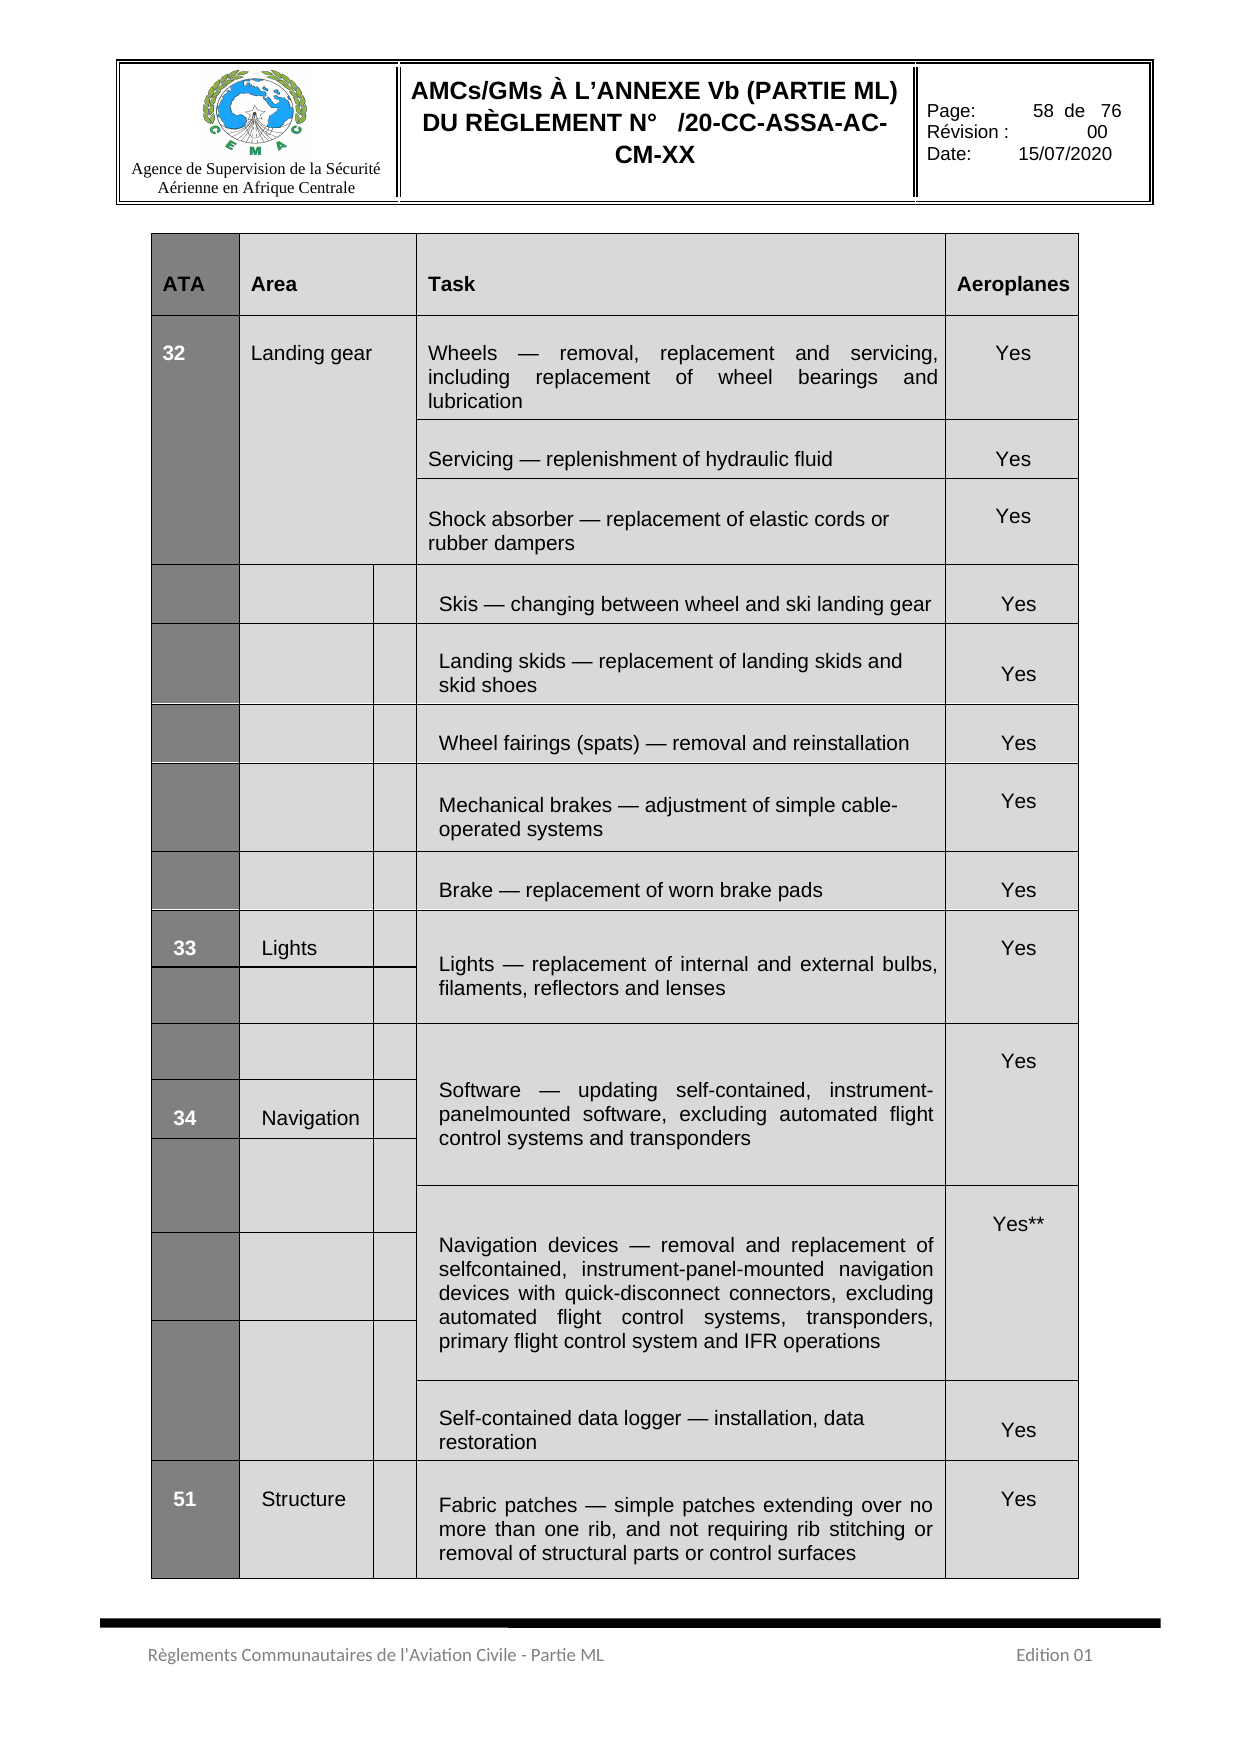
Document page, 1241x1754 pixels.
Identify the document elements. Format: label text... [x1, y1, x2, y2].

table_cell Wheel fairings (spats) — removal and reinstallation [417, 705, 945, 762]
table_cell [152, 1321, 239, 1460]
table_cell [240, 705, 373, 762]
table_cell [374, 705, 416, 762]
table_cell Shock absorber — replacement of elastic cords or rubber dampers [417, 479, 945, 564]
table_cell Self-contained data logger — installation, data restoration [417, 1381, 945, 1460]
table_cell Servicing — replenishment of hydraulic fluid [417, 420, 945, 478]
table_cell [152, 968, 239, 1023]
table_cell Yes [946, 852, 1078, 909]
table_cell Fabric patches — simple patches extending over no more than one rib, and not requiring rib stitching or removal of structural parts or control surfaces [417, 1461, 945, 1578]
table_cell Yes [946, 624, 1078, 703]
table_cell 32 [152, 316, 239, 564]
table_cell [240, 968, 373, 1023]
table_cell Yes** [946, 1186, 1078, 1380]
table_cell [374, 565, 416, 623]
table_header ATA [152, 234, 239, 315]
table_cell 34 [152, 1080, 239, 1138]
table_cell Mechanical brakes — adjustment of simple cable-operated systems [417, 764, 945, 851]
table_cell [374, 1233, 416, 1320]
table_cell [240, 565, 373, 623]
table_cell [374, 911, 416, 966]
table_cell Yes [946, 420, 1078, 478]
table_cell [152, 1139, 239, 1232]
table_cell [240, 1233, 373, 1320]
table_cell Yes [946, 565, 1078, 623]
table_cell [374, 624, 416, 703]
table_header Task [417, 234, 945, 315]
table_header Aeroplanes [946, 234, 1078, 315]
table_cell [240, 764, 373, 851]
table_cell Landing gear [240, 316, 416, 564]
table_cell Yes [946, 1024, 1078, 1185]
table_cell 51 [152, 1461, 239, 1578]
table_cell 33 [152, 911, 239, 966]
table_cell [374, 1024, 416, 1079]
table_cell [152, 624, 239, 703]
table_cell Lights [240, 911, 373, 966]
table_cell Navigation [240, 1080, 373, 1138]
table_cell Structure [240, 1461, 373, 1578]
table_cell [152, 1233, 239, 1320]
table_cell [374, 764, 416, 851]
table_cell Landing skids — replacement of landing skids and skid shoes [417, 624, 945, 703]
table_cell Navigation devices — removal and replacement of selfcontained, instrument-panel-mounted navigation devices with quick-disconnect connectors, excluding automated flight control systems, transponders, primary flight control system and IFR operations [417, 1186, 945, 1380]
table_cell [374, 1321, 416, 1460]
table_cell Yes [946, 911, 1078, 1023]
table_cell [240, 624, 373, 703]
table_cell [152, 705, 239, 762]
table_cell [152, 852, 239, 909]
table_cell Yes [946, 1461, 1078, 1578]
table_cell Yes [946, 705, 1078, 762]
table_cell [152, 1024, 239, 1079]
table_cell [374, 1080, 416, 1138]
table_cell [240, 1139, 373, 1232]
table_cell [374, 1139, 416, 1232]
table_cell Lights — replacement of internal and external bulbs, filaments, reflectors and lenses [417, 911, 945, 1023]
table_cell Yes [946, 316, 1078, 419]
table_cell Wheels — removal, replacement and servicing, including replacement of wheel bearings and lubrication [417, 316, 945, 419]
table_cell Yes [946, 479, 1078, 564]
table_cell [240, 1321, 373, 1460]
table_cell [152, 565, 239, 623]
table_cell Yes [946, 764, 1078, 851]
table_cell Brake — replacement of worn brake pads [417, 852, 945, 909]
table_cell Yes [946, 1381, 1078, 1460]
table_cell [374, 852, 416, 909]
table_cell Software — updating self-contained, instrument-panelmounted software, excluding automated flight control systems and transponders [417, 1024, 945, 1185]
table_cell Skis — changing between wheel and ski landing gear [417, 565, 945, 623]
table_header Area [240, 234, 416, 315]
table_cell [374, 968, 416, 1023]
table_cell [240, 1024, 373, 1079]
table_cell [374, 1461, 416, 1578]
table_cell [152, 764, 239, 851]
table_cell [240, 852, 373, 909]
